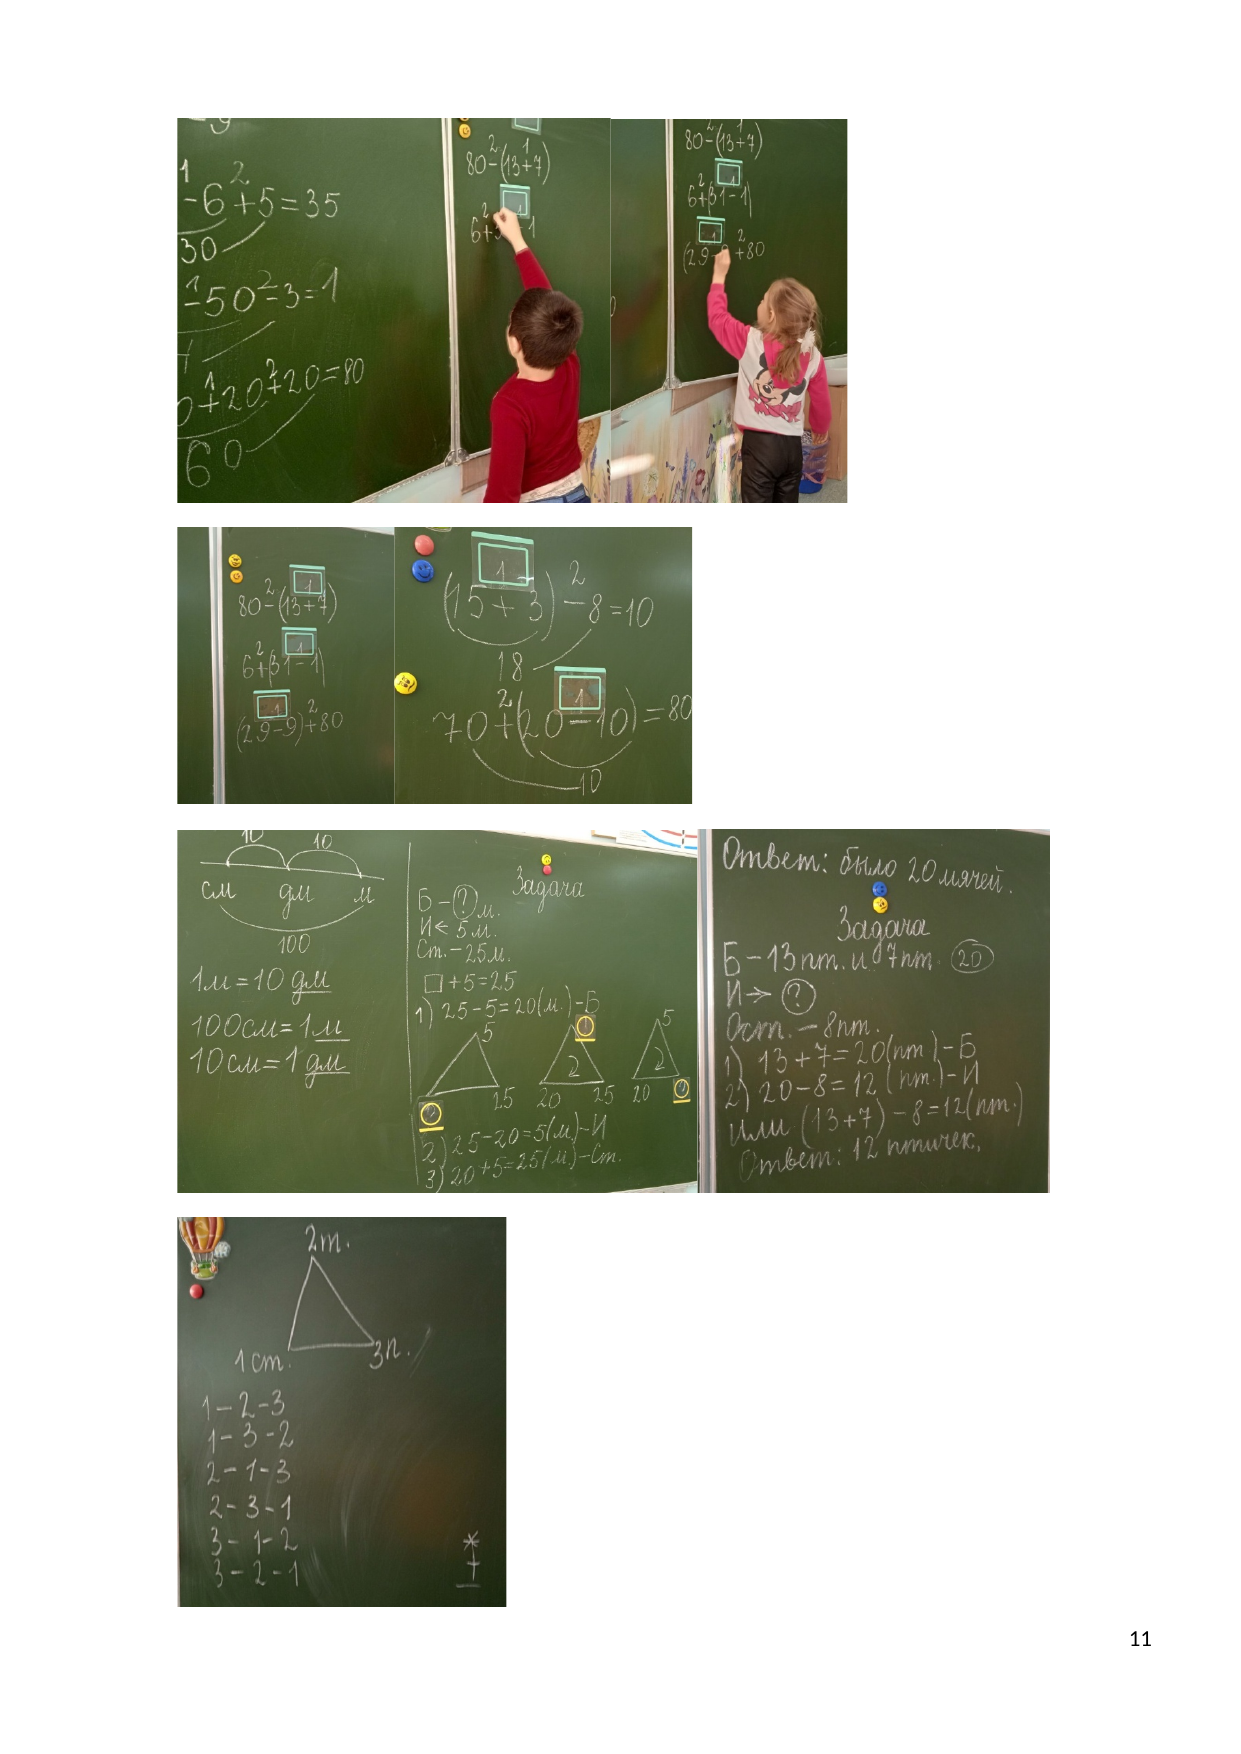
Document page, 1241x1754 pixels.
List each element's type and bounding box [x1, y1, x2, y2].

picture [177, 829, 1051, 1193]
picture [177, 527, 693, 804]
picture [177, 1217, 507, 1607]
picture [177, 118, 848, 503]
